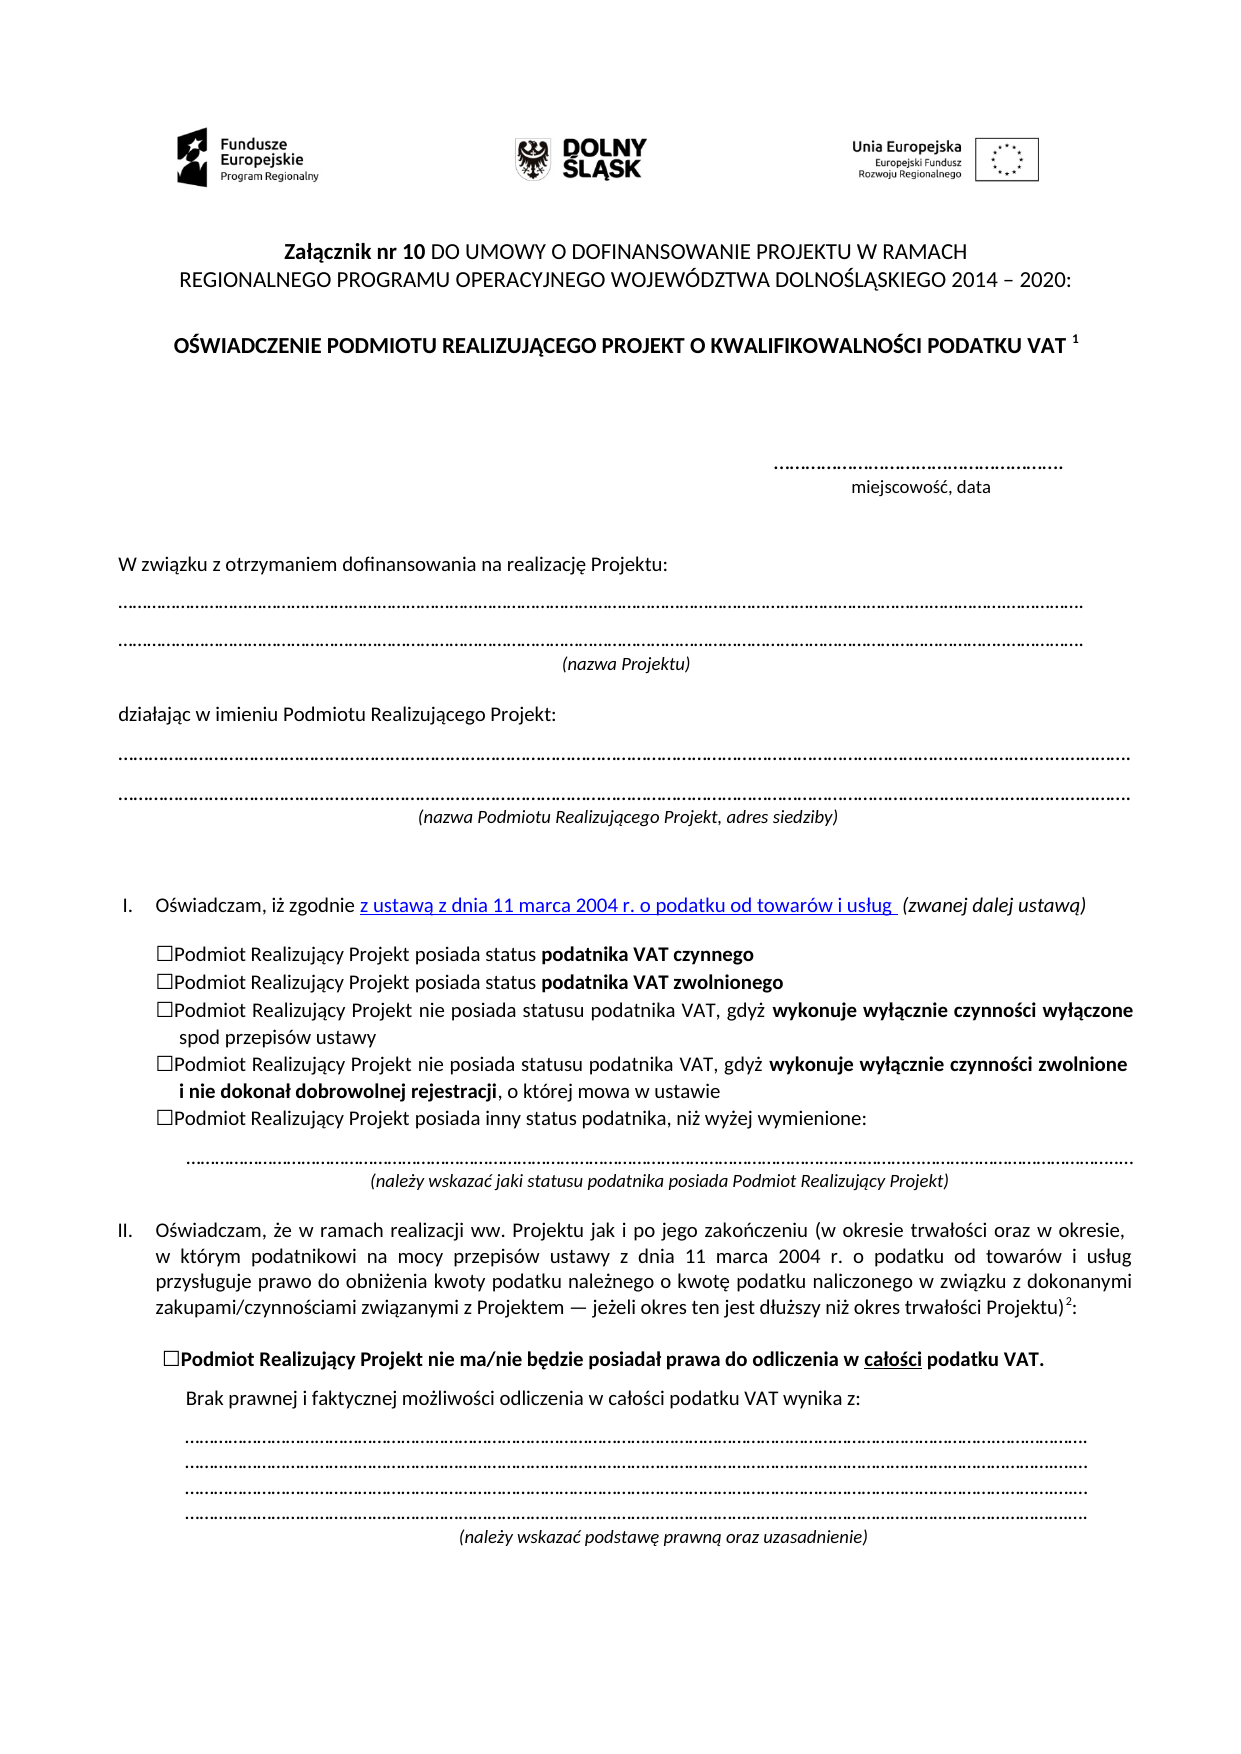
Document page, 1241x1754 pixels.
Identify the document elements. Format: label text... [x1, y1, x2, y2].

text Podmiot Realizujący Projekt nie ma/nie będzie posiadał prawa do odliczenia w całości podatku VAT. [162, 1344, 1134, 1373]
text Podmiot Realizujący Projekt posiada status podatnika VAT czynnego [155, 939, 1134, 967]
text ……………………………………………………………………………………………………………………………………………………………….….… [185, 1474, 1134, 1499]
text …………………………………………………………………………………………………………………………………………………….…………….……………. [118, 589, 1134, 614]
list Oświadczam, że w ramach realizacji ww. Projektu jak i po jego zakończeniu (w okresie trwałości oraz w okresie, w którym podatnikowi na mocy przepisów ustawy z dnia 11 marca 2004 r. o podatku od towarów i usług przysługuje prawo do obniżenia kwoty podatku należnego o kwotę podatku naliczonego w związku z dokonanymi zakupami/czynnościami związanymi z Projektem — jeżeli okres ten jest dłuższy niż okres trwałości Projektu): [133, 1218, 1134, 1319]
text ………………………………………………. miejscowość, data [708, 447, 1134, 498]
text (należy wskazać podstawę prawną oraz uzasadnienie) [193, 1525, 1134, 1548]
list Oświadczam, iż zgodnie z ustawą z dnia 11 marca 2004 r. o podatku od towarów i usług (zwanej dalej ustawą) [133, 892, 1134, 918]
text działając w imieniu Podmiotu Realizującego Projekt: [118, 702, 1134, 727]
text ………………………………………………………………………………………………………………………………………………………………….…. [185, 1499, 1134, 1525]
text …………………………………………………………………………………………………………………………………………………………………..……………. [118, 627, 1134, 652]
text Podmiot Realizujący Projekt nie posiada statusu podatnika VAT, gdyż wykonuje wyłącznie czynności zwolnione i nie dokonał dobrowolnej rejestracji, o której mowa w ustawie [155, 1049, 1134, 1103]
text ……………………………………………………………………………………………………………………………………………………………….….… [185, 1448, 1134, 1474]
text ……………………………………………………………………………………………………………………………………………..…………………………………. [118, 779, 1134, 805]
subtitle Załącznik nr 10 DO UMOWY O DOFINANSOWANIE PROJEKTU W RAMACH [118, 237, 1134, 265]
text Podmiot Realizujący Projekt nie posiada statusu podatnika VAT, gdyż wykonuje wyłącznie czynności wyłączone spod przepisów ustawy [155, 996, 1134, 1049]
picture [118, 73, 1098, 238]
text …………………………………………………………………………………………………………………………………………………………………..……………. [118, 739, 1134, 766]
text W związku z otrzymaniem dofinansowania na realizację Projektu: [118, 551, 1134, 576]
text ……………………………………………………………………………………………………………………………………...…………………………………..… (należy wskazać jaki statusu podatnika posiada Podmiot Realizujący Projekt) [186, 1144, 1134, 1193]
text (nazwa Projektu) [118, 652, 1134, 675]
text (nazwa Podmiotu Realizującego Projekt, adres siedziby) [118, 805, 1134, 828]
text …………………………………………………………………………………………………………………………………………………….………………. [185, 1423, 1134, 1448]
text Podmiot Realizujący Projekt posiada inny status podatnika, niż wyżej wymienione: [155, 1103, 1134, 1132]
subtitle OŚWIADCZENIE PODMIOTU REALIZUJĄCEGO PROJEKT O KWALIFIKOWALNOŚCI PODATKU VAT [118, 331, 1134, 359]
text Podmiot Realizujący Projekt posiada status podatnika VAT zwolnionego [155, 967, 1134, 996]
text Brak prawnej i faktycznej możliwości odliczenia w całości podatku VAT wynika z: [186, 1385, 1134, 1411]
subtitle REGIONALNEGO PROGRAMU OPERACYJNEGO WOJEWÓDZTWA DOLNOŚLĄSKIEGO 2014 – 2020: [118, 265, 1134, 293]
